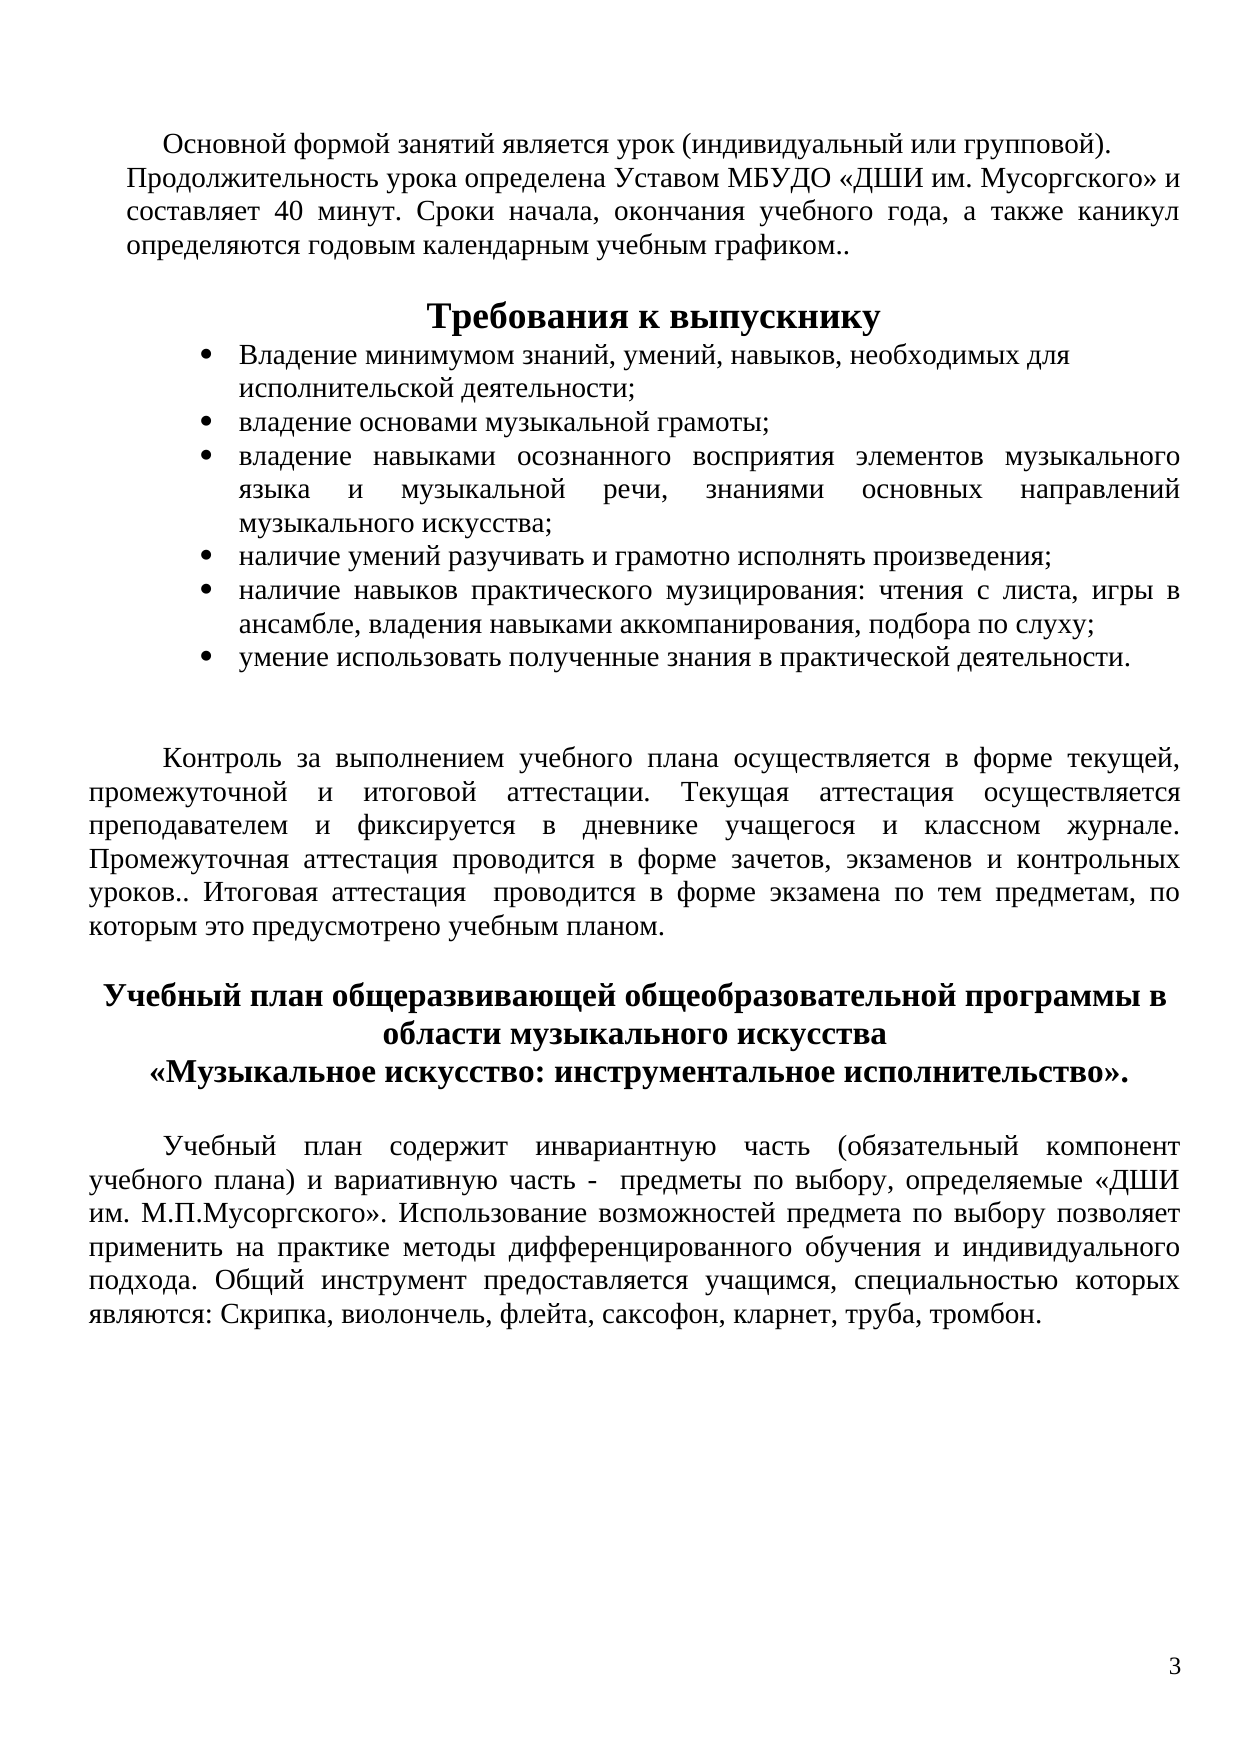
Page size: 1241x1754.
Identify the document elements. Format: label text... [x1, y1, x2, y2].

text Основной формой занятий является урок (индивидуальный или групповой). [126, 126, 1181, 160]
list Владение минимумом знаний, умений, навыков, необходимых для исполнительской деятельности; [201, 337, 1181, 404]
list умение использовать полученные знания в практической деятельности. [201, 639, 1181, 673]
list владение навыками осознанного восприятия элементов музыкального языка и музыкальной речи, знаниями основных направлений музыкального искусства; [201, 438, 1181, 538]
text «Музыкальное искусство: инструментальное исполнительство». [89, 1052, 1181, 1090]
text Контроль за выполнением учебного плана осуществляется в форме текущей, промежуточной и итоговой аттестации. Текущая аттестация осуществляется преподавателем и фиксируется в дневнике учащегося и классном журнале. Промежуточная аттестация проводится в форме зачетов, экзаменов и контрольных уроков.. Итоговая аттестация проводится в форме экзамена по тем предметам, по которым это предусмотрено учебным планом. [89, 740, 1181, 941]
list наличие умений разучивать и грамотно исполнять произведения; [201, 538, 1181, 572]
list владение основами музыкальной грамоты; [201, 404, 1181, 438]
text Учебный план общеразвивающей общеобразовательной программы в области музыкального искусства [89, 975, 1181, 1052]
text Требования к выпускнику [126, 294, 1181, 337]
text Продолжительность урока определена Уставом МБУДО «ДШИ им. Мусоргского» и составляет 40 минут. Сроки начала, окончания учебного года, а также каникул определяются годовым календарным учебным графиком.. [126, 160, 1181, 260]
list наличие навыков практического музицирования: чтения с листа, игры в ансамбле, владения навыками аккомпанирования, подбора по слуху; [201, 572, 1181, 639]
text Учебный план содержит инвариантную часть (обязательный компонент учебного плана) и вариативную часть - предметы по выбору, определяемые «ДШИ им. М.П.Мусоргского». Использование возможностей предмета по выбору позволяет применить на практике методы дифференцированного обучения и индивидуального подхода. Общий инструмент предоставляется учащимся, специальностью которых являются: Скрипка, виолончель, флейта, саксофон, кларнет, труба, тромбон. [89, 1128, 1181, 1329]
